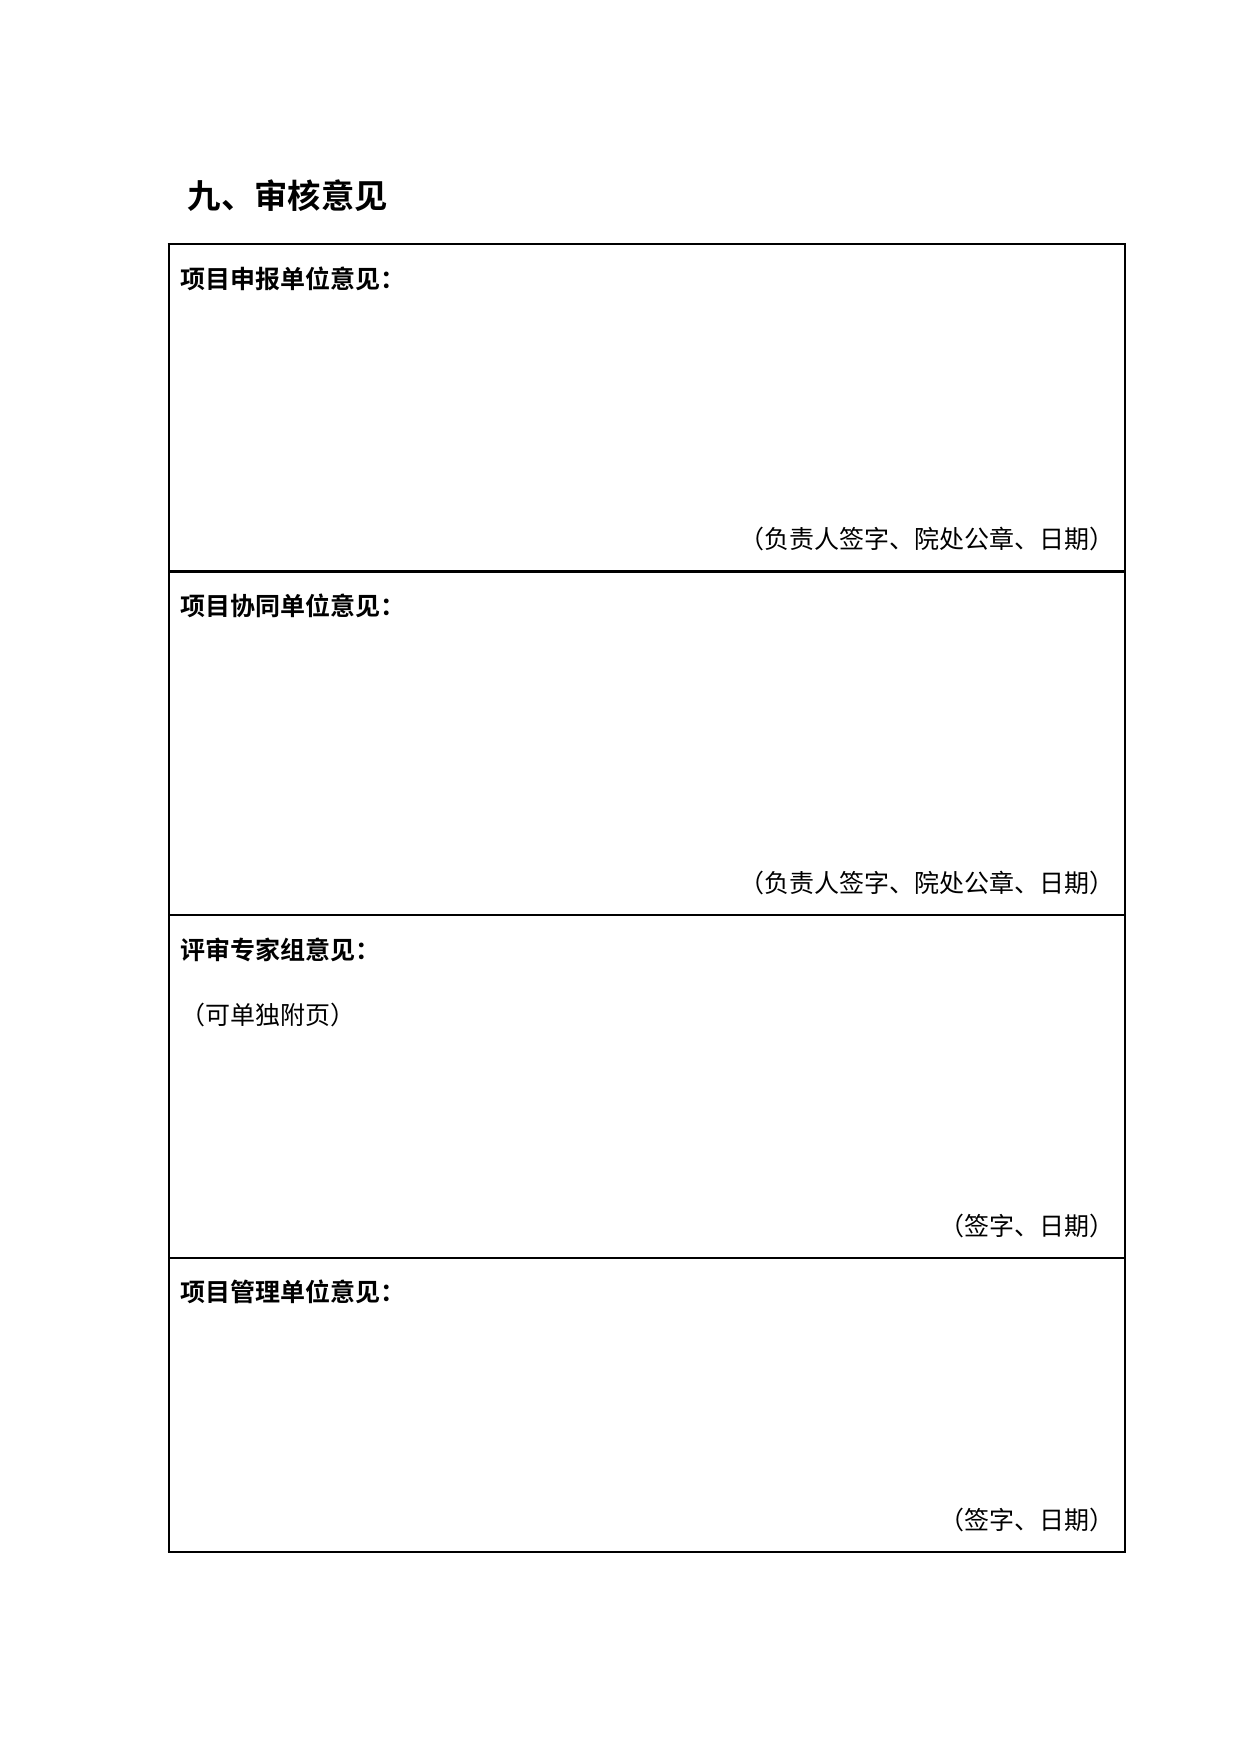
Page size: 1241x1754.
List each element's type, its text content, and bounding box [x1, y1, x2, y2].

table_cell 项目协同单位意见： （负责人签字、院处公章、日期） [170, 573, 1124, 914]
text 九、审核意见 [187, 162, 1053, 227]
table_cell 项目管理单位意见： （签字、日期） [170, 1259, 1124, 1551]
table_cell 评审专家组意见： （可单独附页） （签字、日期） [170, 916, 1124, 1257]
table_header 项目申报单位意见： （负责人签字、院处公章、日期） [170, 245, 1124, 570]
